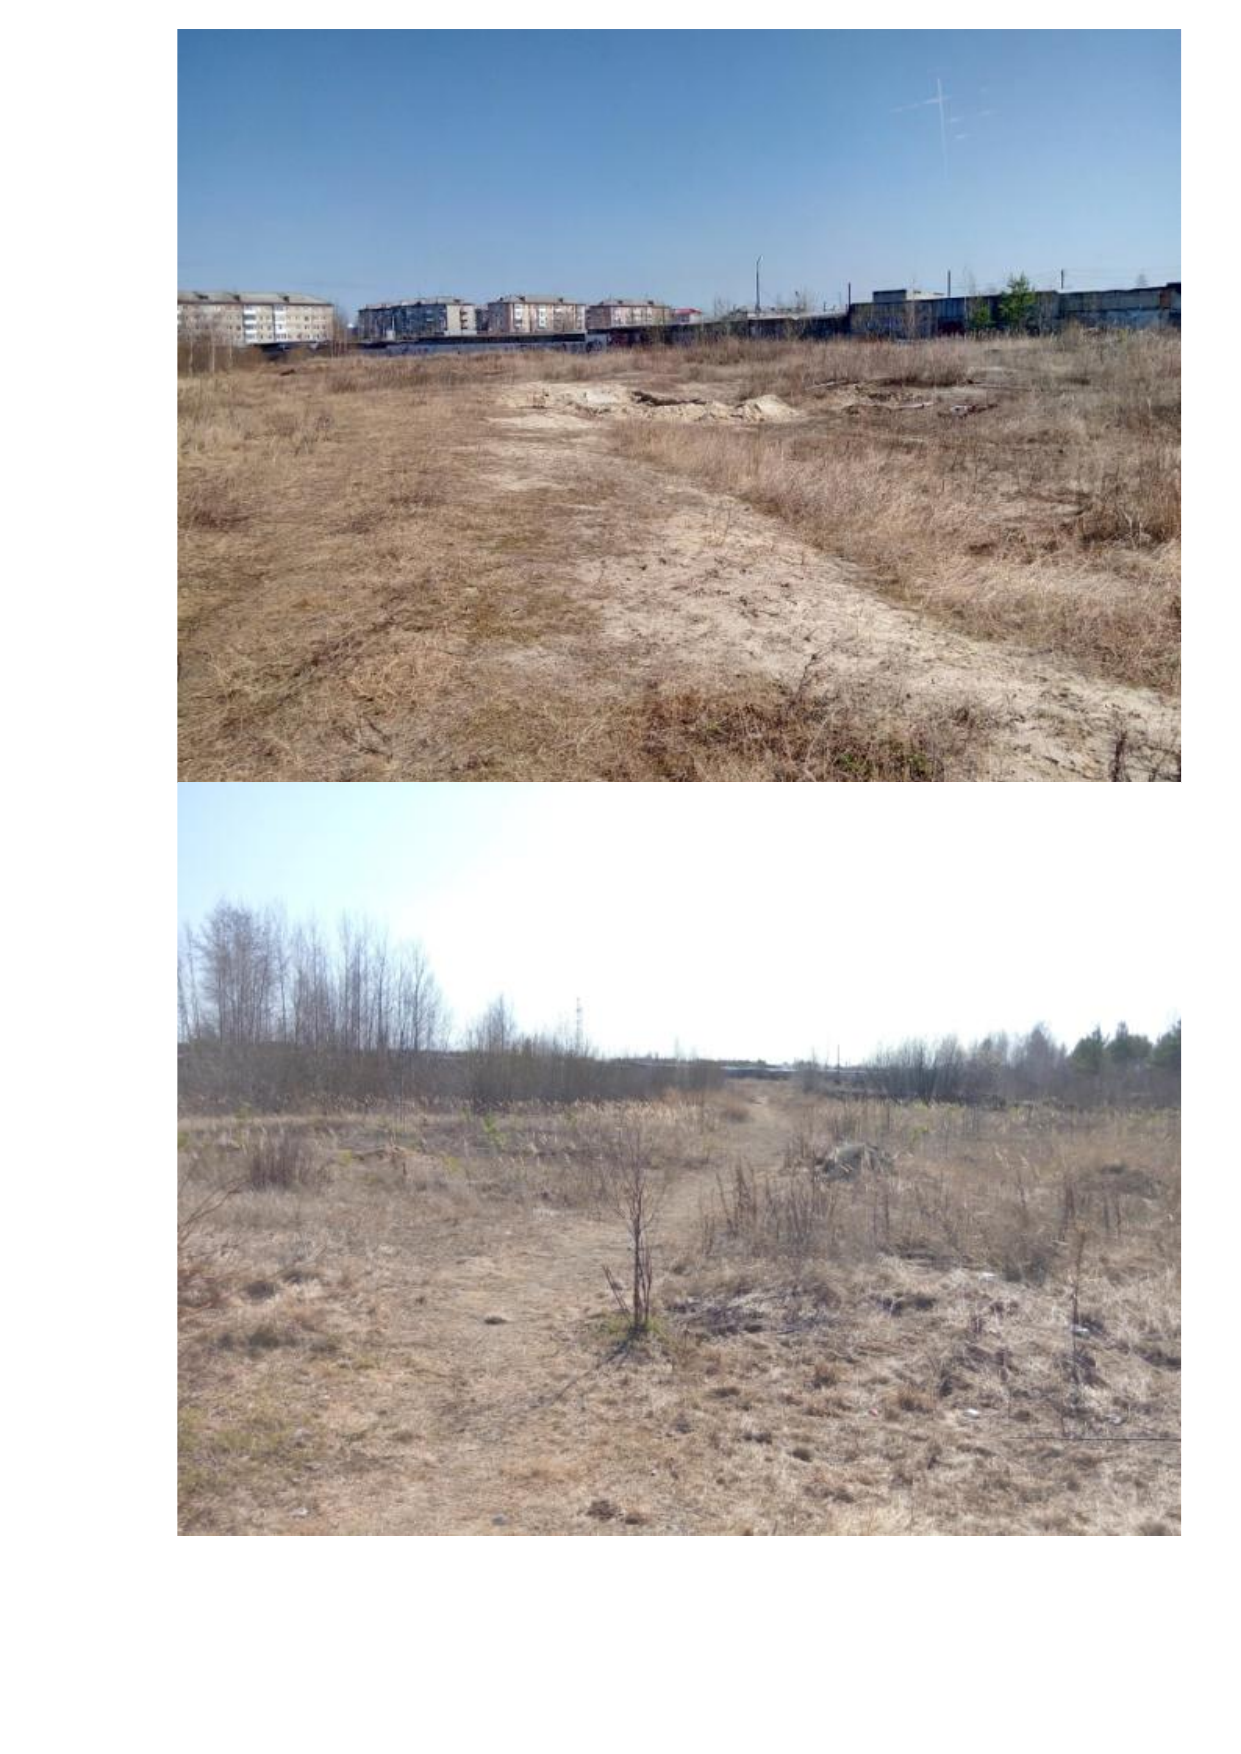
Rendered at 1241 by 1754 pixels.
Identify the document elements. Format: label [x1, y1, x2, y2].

picture [177, 29, 1182, 1536]
